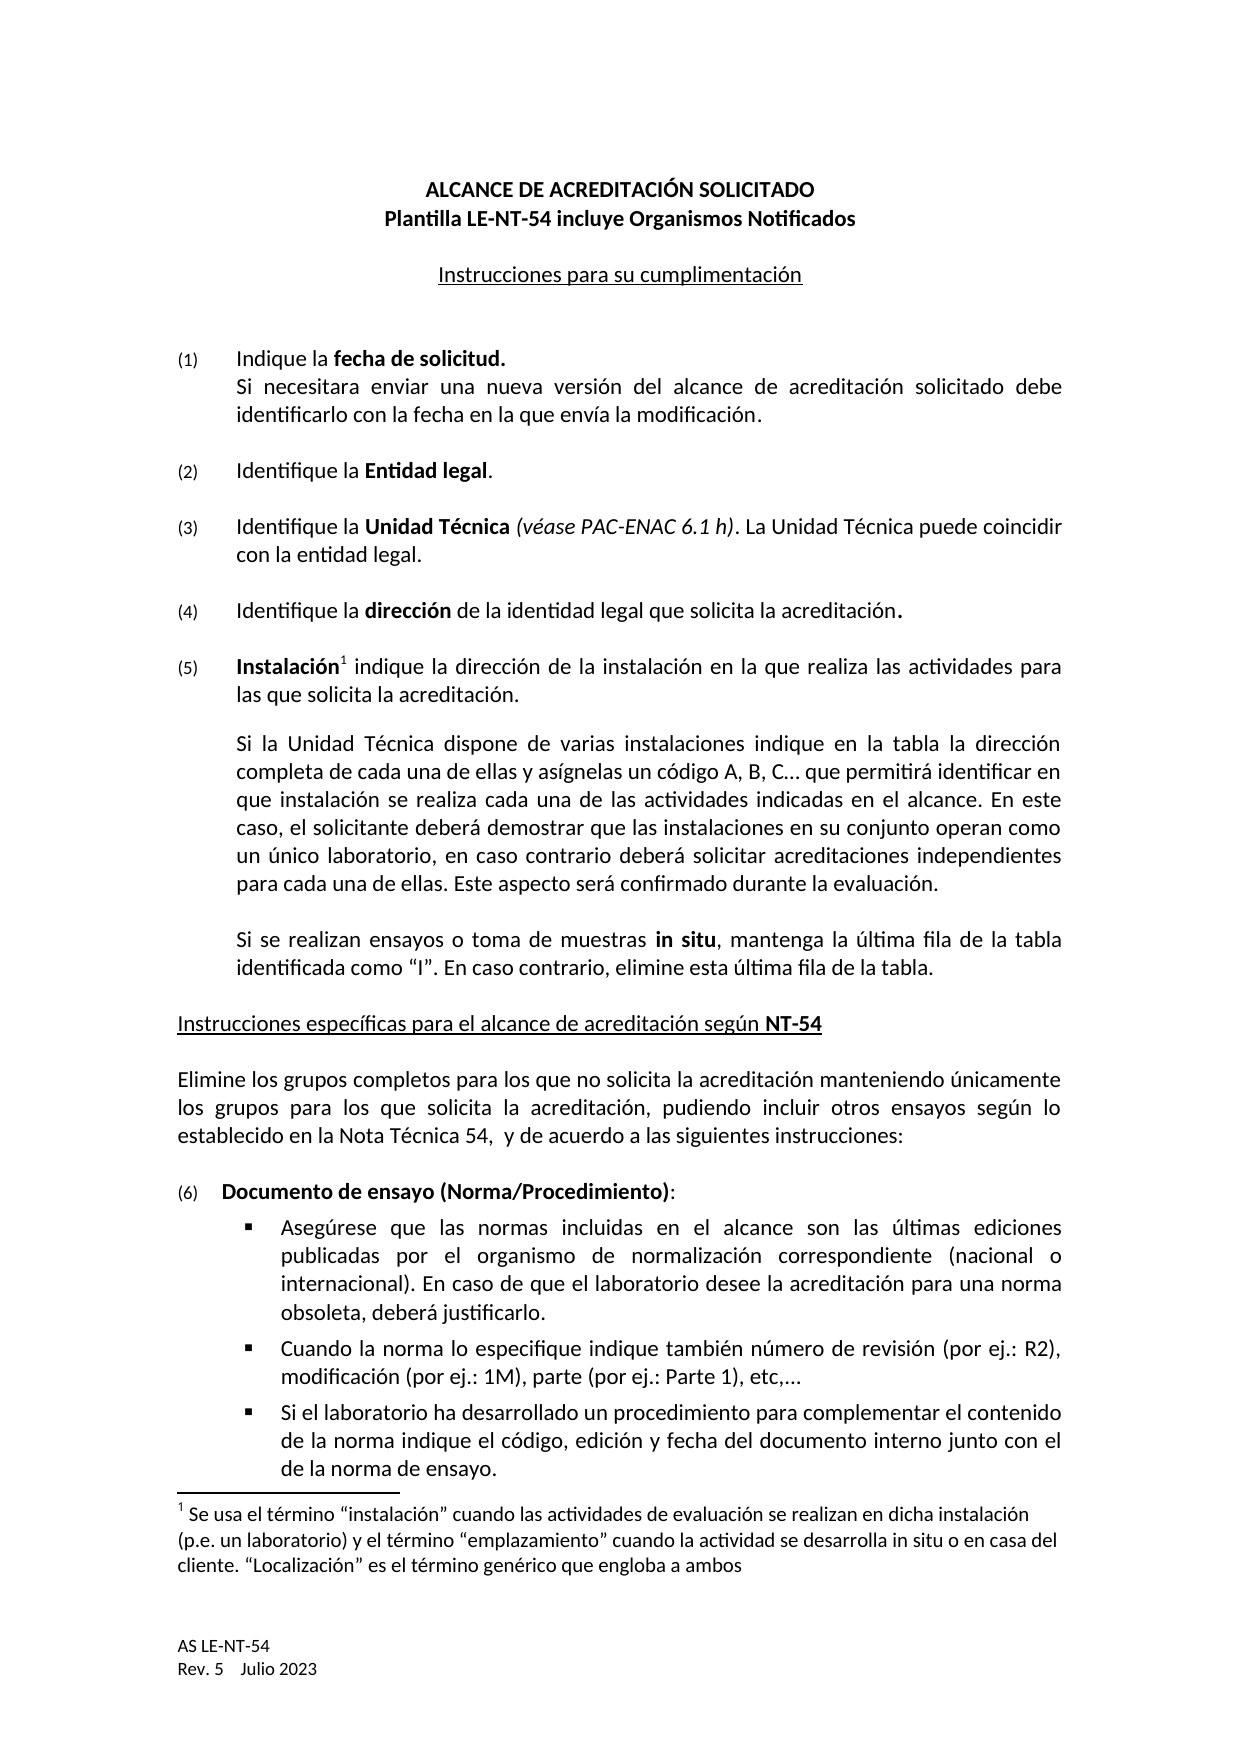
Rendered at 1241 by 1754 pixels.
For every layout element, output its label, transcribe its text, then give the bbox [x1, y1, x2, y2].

list Cuando la norma lo especifique indique también número de revisión (por ej.: R2), modificación (por ej.: 1M), parte (por ej.: Parte 1), etc,... [243, 1334, 1063, 1390]
text Elimine los grupos completos para los que no solicita la acreditación manteniendo únicamente los grupos para los que solicita la acreditación, pudiendo incluir otros ensayos según lo establecido en la Nota Técnica 54, y de acuerdo a las siguientes instrucciones: [177, 1065, 1063, 1149]
list Identifique la Entidad legal. [177, 456, 1063, 484]
list Indique la fecha de solicitud. [177, 344, 1063, 372]
list Identifique la Unidad Técnica (véase PAC-ENAC 6.1 h). La Unidad Técnica puede coincidir con la entidad legal. [177, 512, 1063, 568]
list Instalación indique la dirección de la instalación en la que realiza las actividades para las que solicita la acreditación. [177, 652, 1063, 708]
text ALCANCE DE ACREDITACIÓN SOLICITADO [177, 176, 1063, 204]
text Si necesitara enviar una nueva versión del alcance de acreditación solicitado debe identificarlo con la fecha en la que envía la modificación. [236, 372, 1063, 428]
text Instrucciones específicas para el alcance de acreditación según NT-54 [177, 1009, 1063, 1037]
list Si el laboratorio ha desarrollado un procedimiento para complementar el contenido de la norma indique el código, edición y fecha del documento interno junto con el de la norma de ensayo. [243, 1398, 1063, 1482]
text Plantilla LE-NT-54 incluye Organismos Notificados [177, 204, 1063, 232]
text Instrucciones para su cumplimentación [177, 260, 1063, 288]
text Si se realizan ensayos o toma de muestras in situ, mantenga la última fila de la tabla identificada como “I”. En caso contrario, elimine esta última fila de la tabla. [236, 925, 1063, 981]
text Si la Unidad Técnica dispone de varias instalaciones indique en la tabla la dirección completa de cada una de ellas y asígnelas un código A, B, C… que permitirá identificar en que instalación se realiza cada una de las actividades indicadas en el alcance. En este caso, el solicitante deberá demostrar que las instalaciones en su conjunto operan como un único laboratorio, en caso contrario deberá solicitar acreditaciones independientes para cada una de ellas. Este aspecto será confirmado durante la evaluación. [236, 729, 1063, 897]
list Identifique la dirección de la identidad legal que solicita la acreditación. [177, 596, 1063, 624]
list Asegúrese que las normas incluidas en el alcance son las últimas ediciones publicadas por el organismo de normalización correspondiente (nacional o internacional). En caso de que el laboratorio desee la acreditación para una norma obsoleta, deberá justificarlo. [243, 1213, 1063, 1326]
list Documento de ensayo (Norma/Procedimiento): [177, 1177, 1063, 1205]
